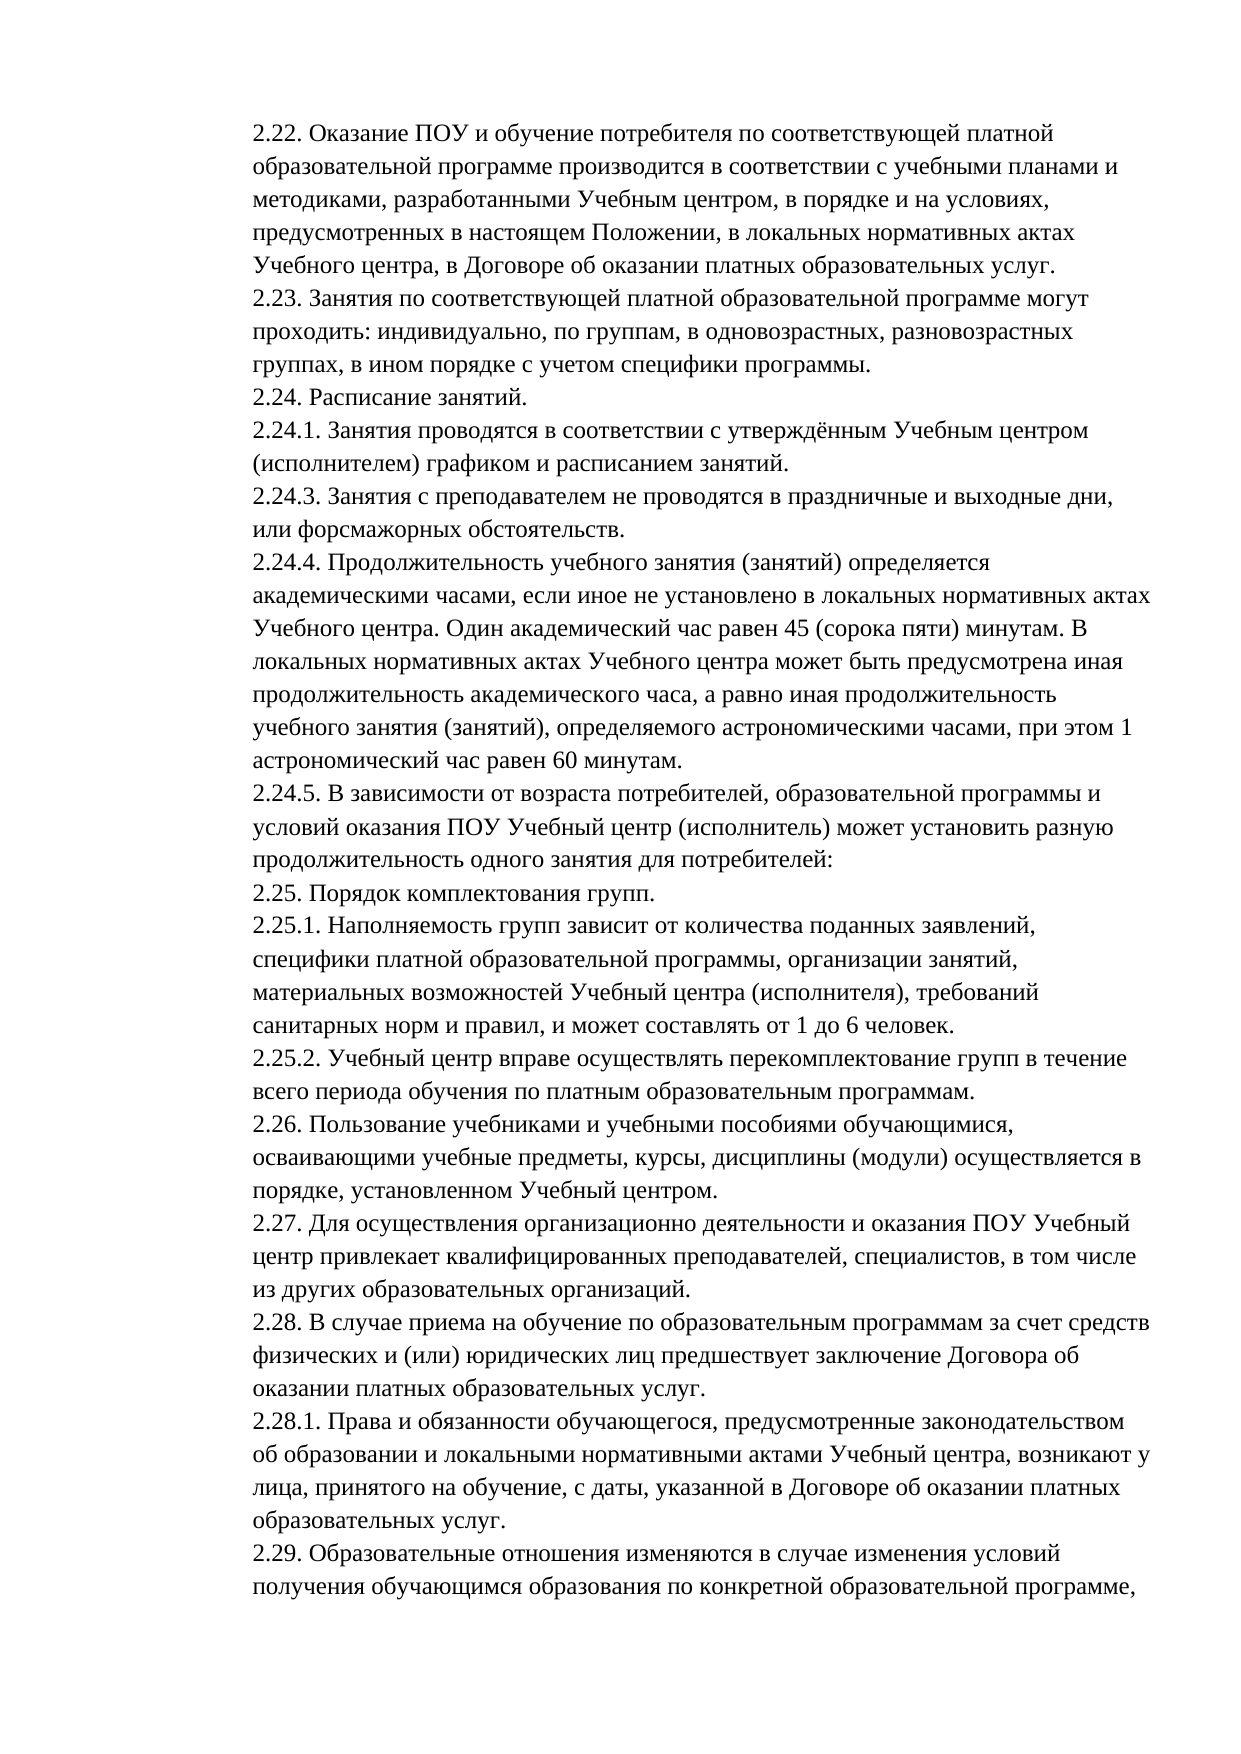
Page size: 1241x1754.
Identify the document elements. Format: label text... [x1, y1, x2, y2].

list 2.25.1. Наполняемость групп зависит от количества поданных заявлений, специфики платной образовательной программы, организации занятий, материальных возможностей Учебный центра (исполнителя), требований санитарных норм и правил, и может составлять от 1 до 6 человек. [252, 911, 1152, 1038]
list 2.25. Порядок комплектования групп. [252, 878, 1152, 906]
list 2.25.2. Учебный центр вправе осуществлять перекомплектование групп в течение всего периода обучения по платным образовательным программам. [252, 1043, 1152, 1104]
list 2.24.5. В зависимости от возраста потребителей, образовательной программы и условий оказания ПОУ Учебный центр (исполнитель) может установить разную продолжительность одного занятия для потребителей: [252, 778, 1152, 873]
list 2.24.1. Занятия проводятся в соответствии с утверждённым Учебным центром (исполнителем) графиком и расписанием занятий. [252, 415, 1152, 477]
list 2.27. Для осуществления организационно деятельности и оказания ПОУ Учебный центр привлекает квалифицированных преподавателей, специалистов, в том числе из других образовательных организаций. [252, 1208, 1152, 1303]
list 2.22. Оказание ПОУ и обучение потребителя по соответствующей платной образовательной программе производится в соответствии с учебными планами и методиками, разработанными Учебным центром, в порядке и на условиях, предусмотренных в настоящем Положении, в локальных нормативных актах Учебного центра, в Договоре об оказании платных образовательных услуг. [252, 118, 1152, 279]
list 2.24. Расписание занятий. [252, 382, 1152, 411]
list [252, 1538, 1152, 1600]
list 2.24.3. Занятия с преподавателем не проводятся в праздничные и выходные дни, или форсмажорных обстоятельств. [252, 481, 1152, 543]
list 2.23. Занятия по соответствующей платной образовательной программе могут проходить: индивидуально, по группам, в одновозрастных, разновозрастных группах, в ином порядке с учетом специфики программы. [252, 283, 1152, 378]
list 2.26. Пользование учебниками и учебными пособиями обучающимися, осваивающими учебные предметы, курсы, дисциплины (модули) осуществляется в порядке, установленном Учебный центром. [252, 1109, 1152, 1203]
list 2.28. В случае приема на обучение по образовательным программам за счет средств физических и (или) юридических лиц предшествует заключение Договора об оказании платных образовательных услуг. [252, 1307, 1152, 1402]
list 2.24.4. Продолжительность учебного занятия (занятий) определяется академическими часами, если иное не установлено в локальных нормативных актах Учебного центра. Один академический час равен 45 (сорока пяти) минутам. В локальных нормативных актах Учебного центра может быть предусмотрена иная продолжительность академического часа, а равно иная продолжительность учебного занятия (занятий), определяемого астрономическими часами, при этом 1 астрономический час равен 60 минутам. [252, 547, 1152, 774]
list 2.28.1. Права и обязанности обучающегося, предусмотренные законодательством об образовании и локальными нормативными актами Учебный центра, возникают у лица, принятого на обучение, с даты, указанной в Договоре об оказании платных образовательных услуг. [252, 1406, 1152, 1534]
